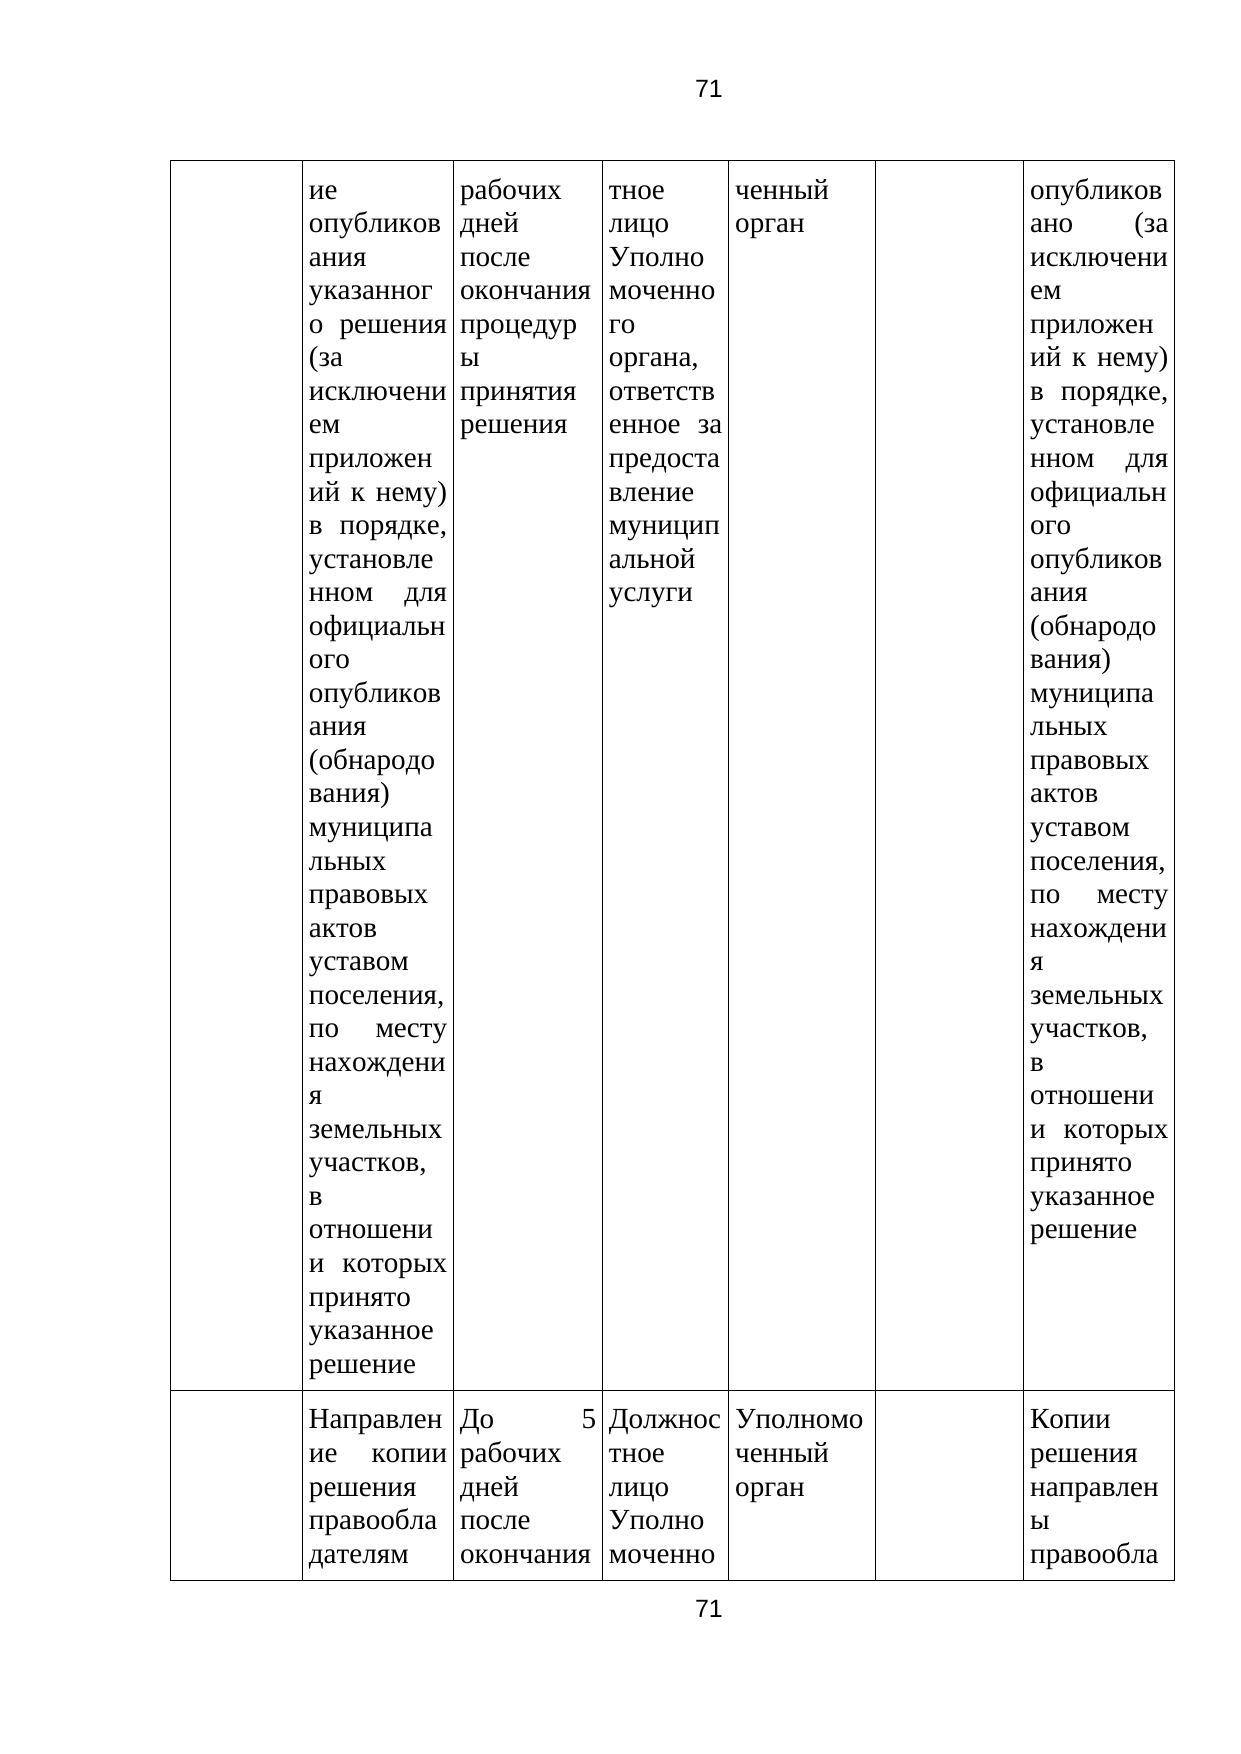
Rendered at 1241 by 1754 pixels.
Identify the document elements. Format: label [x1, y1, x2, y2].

table_cell [729, 161, 875, 1390]
table_cell [876, 161, 1023, 1390]
table_cell [171, 1391, 302, 1580]
table_cell [729, 1391, 875, 1580]
table_cell [303, 1391, 453, 1580]
table_cell [876, 1391, 1023, 1580]
table_cell [454, 1391, 602, 1580]
table_cell [303, 161, 453, 1390]
table_cell [603, 1391, 728, 1580]
table_cell [603, 161, 728, 1390]
table_cell [1024, 1391, 1174, 1580]
table_cell [454, 161, 602, 1390]
table_cell [171, 161, 302, 1390]
table_cell [1024, 161, 1174, 1390]
